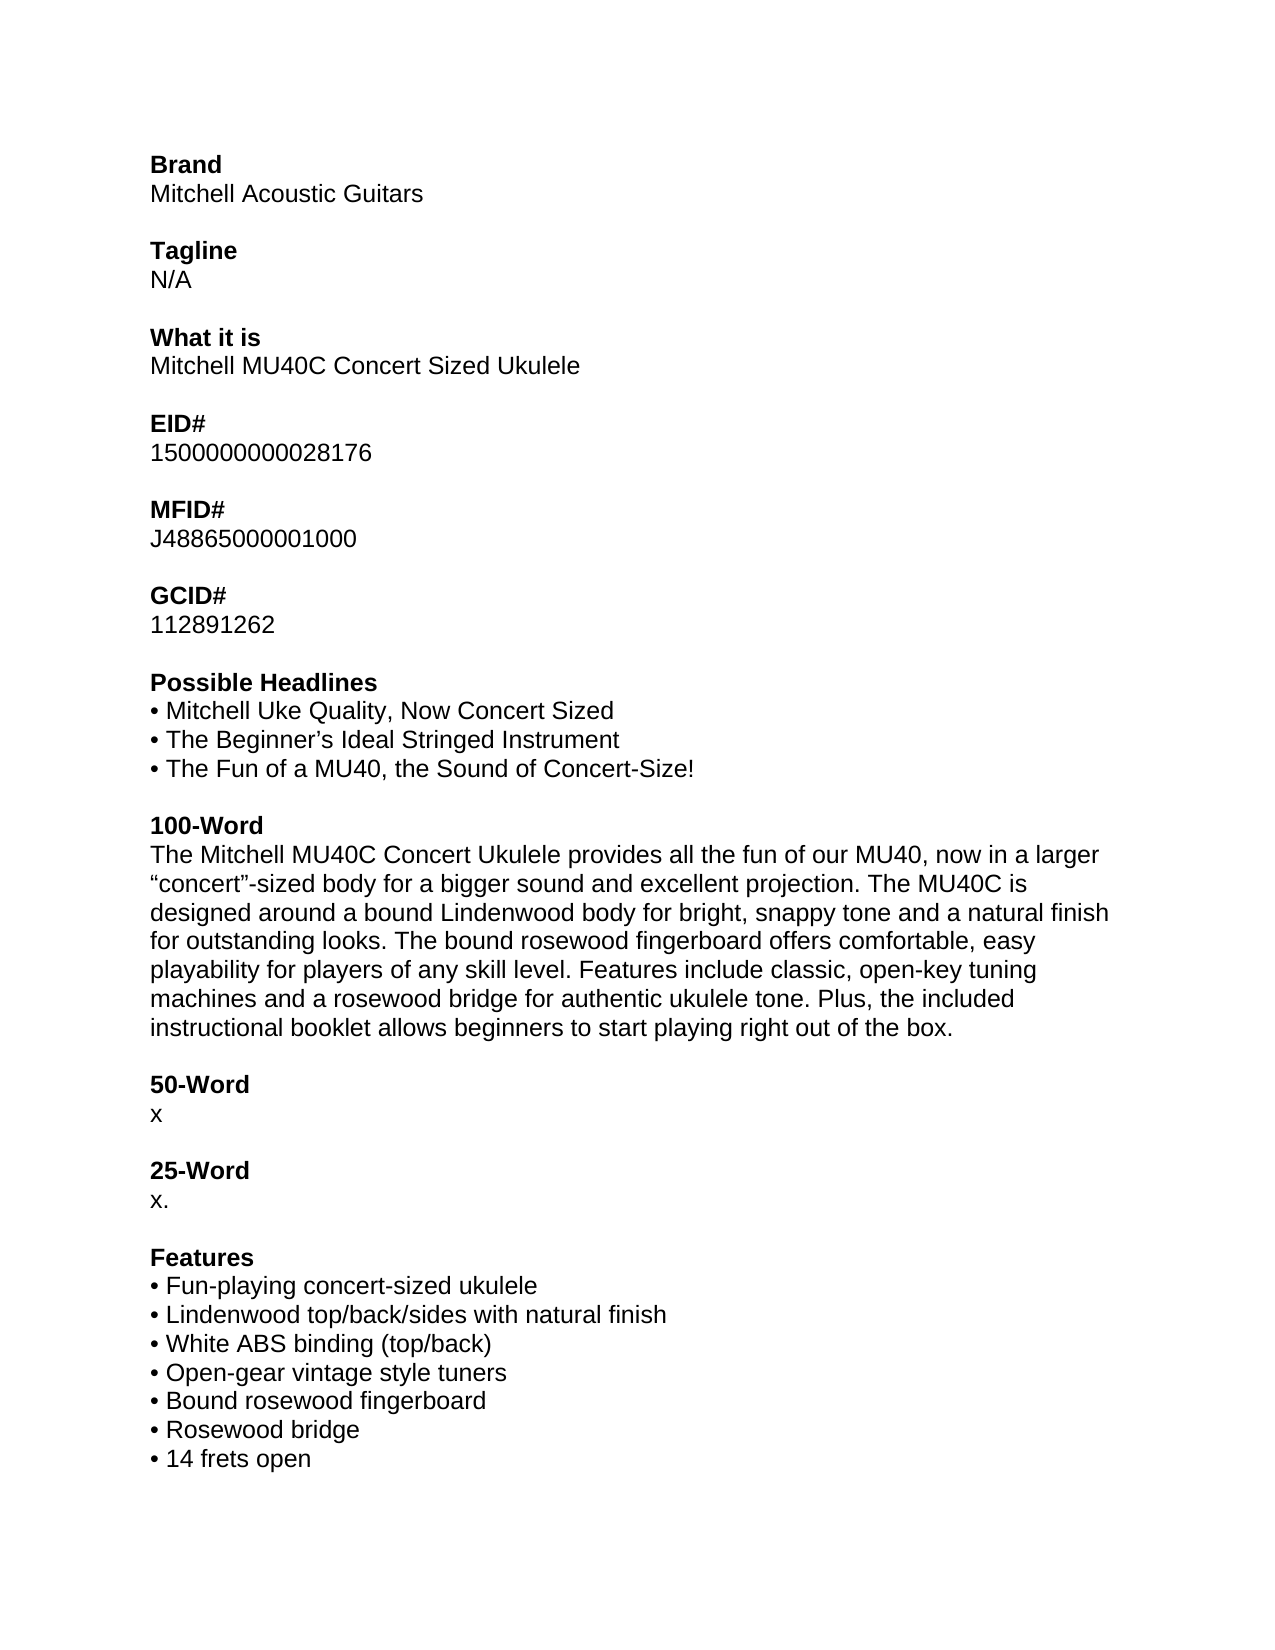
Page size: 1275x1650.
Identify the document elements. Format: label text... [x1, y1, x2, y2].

text What it is [150, 322, 1125, 351]
text 1500000000028176 [150, 437, 1125, 466]
text 112891262 [150, 610, 1125, 639]
text • The Beginner’s Ideal Stringed Instrument [150, 725, 1125, 754]
text N/A [150, 265, 1125, 294]
text • Fun-playing concert-sized ukulele [150, 1271, 1125, 1300]
text The Mitchell MU40C Concert Ukulele provides all the fun of our MU40, now in a larger “concert”-sized body for a bigger sound and excellent projection. The MU40C is designed around a bound Lindenwood body for bright, snappy tone and a natural finish for outstanding looks. The bound rosewood fingerboard offers comfortable, easy playability for players of any skill level. Features include classic, open-key tuning machines and a rosewood bridge for authentic ukulele tone. Plus, the included instructional booklet allows beginners to start playing right out of the box. [150, 840, 1125, 1041]
text x [150, 1099, 1125, 1127]
text Brand [150, 150, 1125, 179]
text J48865000001000 [150, 524, 1125, 552]
text x. [150, 1185, 1125, 1214]
text • Mitchell Uke Quality, Now Concert Sized [150, 696, 1125, 725]
text Tagline [150, 236, 1125, 265]
text • The Fun of a MU40, the Sound of Concert-Size! [150, 754, 1125, 782]
text EID# [150, 409, 1125, 437]
text Possible Headlines [150, 667, 1125, 696]
text • Lindenwood top/back/sides with natural finish • White ABS binding (top/back) • Open-gear vintage style tuners • Bound rosewood fingerboard • Rosewood bridge • 14 frets open [150, 1300, 1125, 1472]
text Features [150, 1242, 1125, 1271]
text 25-Word [150, 1156, 1125, 1185]
text MFID# [150, 495, 1125, 524]
text GCID# [150, 581, 1125, 610]
text 50-Word [150, 1070, 1125, 1099]
text Mitchell MU40C Concert Sized Ukulele [150, 351, 1125, 380]
text Mitchell Acoustic Guitars [150, 179, 1125, 207]
text 100-Word [150, 811, 1125, 840]
